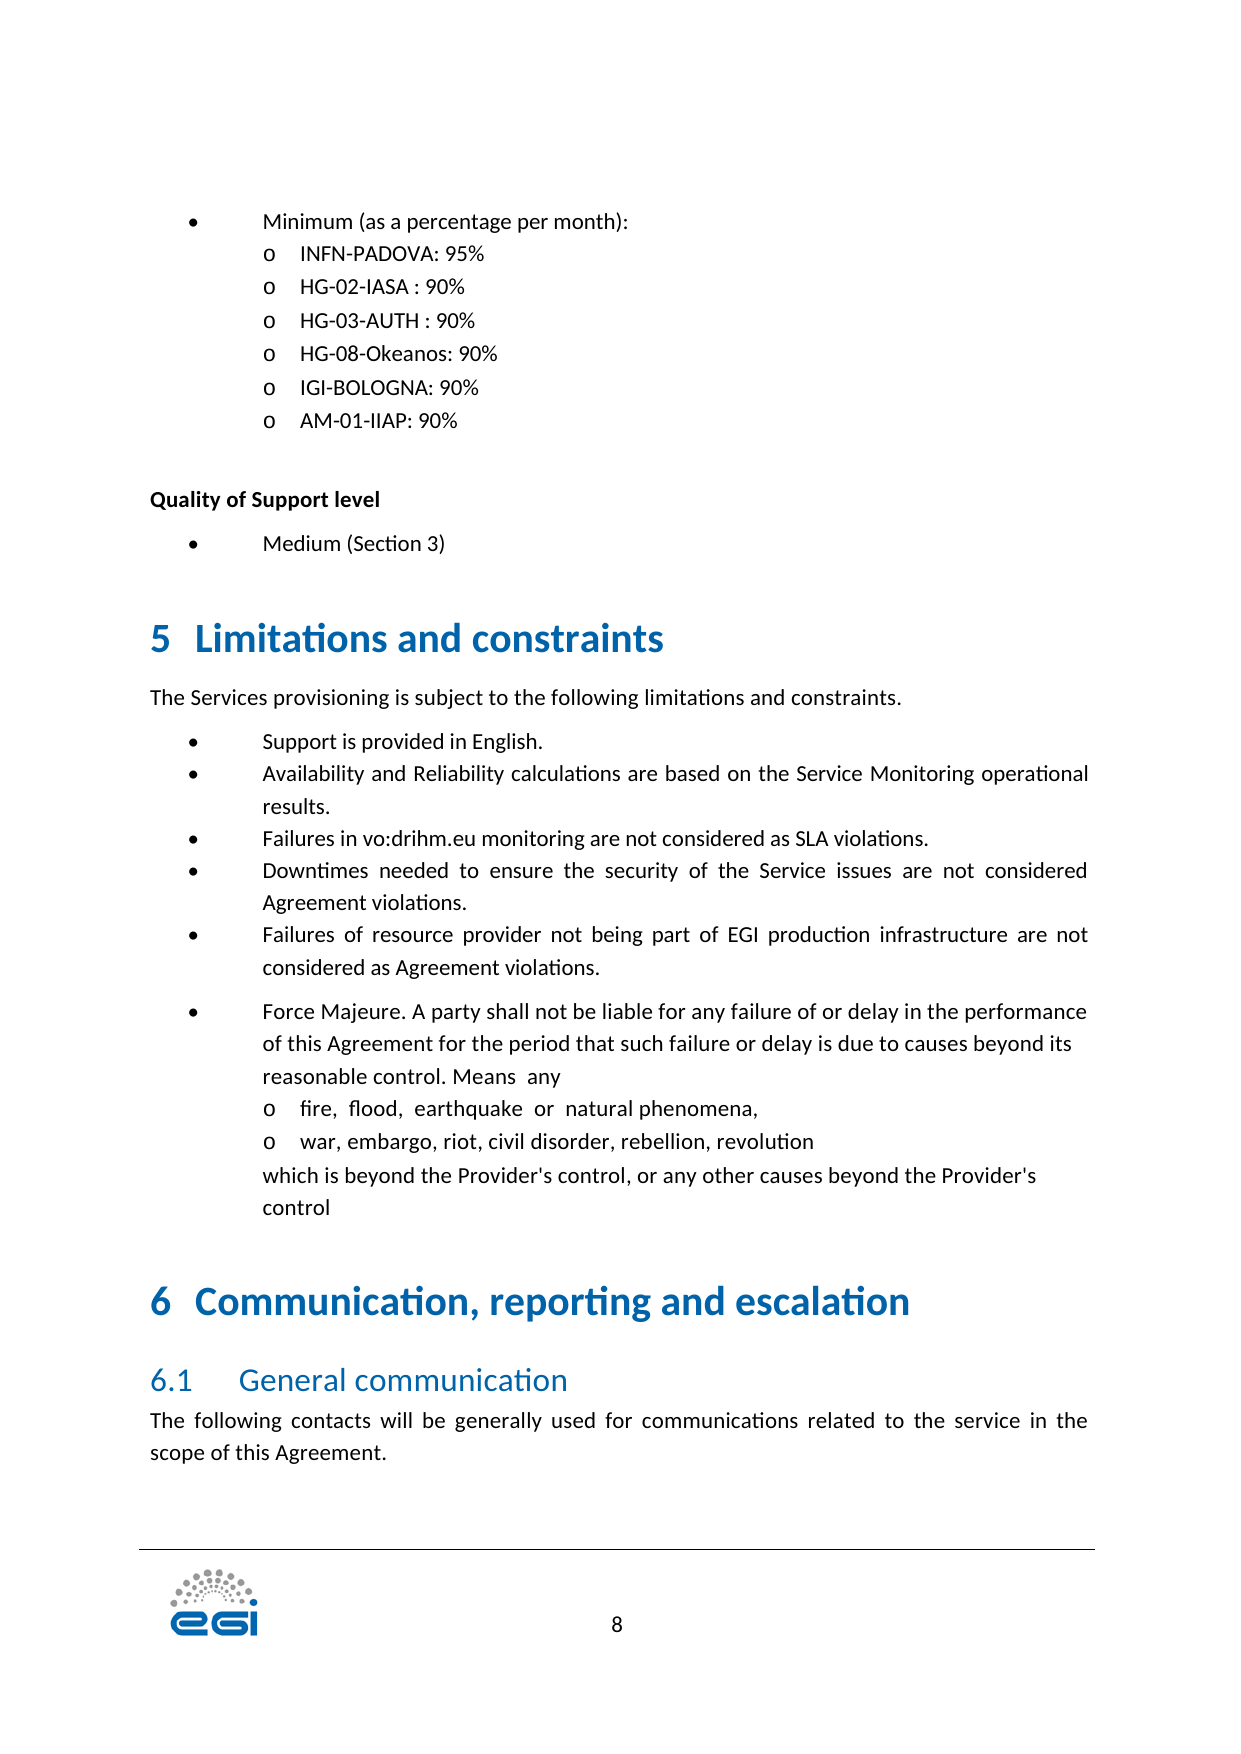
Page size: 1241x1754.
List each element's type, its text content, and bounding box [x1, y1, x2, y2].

text which is beyond the Provider's control, or any other causes beyond the Provider's control [262, 1161, 1090, 1221]
subtitle Communication, reporting and escalation [150, 1275, 1090, 1326]
list HG-03-AUTH : 90% [262, 306, 1090, 335]
list Medium (Section 3) [187, 529, 1090, 558]
list INFN-PADOVA: 95% [262, 239, 1090, 268]
list Minimum (as a percentage per month): [187, 207, 1090, 235]
list Force Majeure. A party shall not be liable for any failure of or delay in the performance of this Agreement for the period that such failure or delay is due to causes beyond its reasonable control. Means any [187, 997, 1090, 1090]
text Quality of Support level [150, 485, 1090, 513]
list Availability and Reliability calculations are based on the Service Monitoring operational results. [187, 759, 1090, 820]
text The following contacts will be generally used for communications related to the service in the scope of this Agreement. [150, 1406, 1090, 1466]
list AM-01-IIAP: 90% [262, 407, 1090, 436]
text The Services provisioning is subject to the following limitations and constraints. [150, 683, 1090, 711]
list Failures of resource provider not being part of EGI production infrastructure are not considered as Agreement violations. [187, 921, 1090, 981]
subtitle General communication [150, 1359, 1090, 1399]
list HG-08-Okeanos: 90% [262, 339, 1090, 369]
subtitle Limitations and constraints [150, 612, 1090, 663]
list fire, flood, earthquake or natural phenomena, [262, 1094, 1090, 1123]
list IGI-BOLOGNA: 90% [262, 373, 1090, 402]
list Failures in vo:drihm.eu monitoring are not considered as SLA violations. [187, 824, 1090, 852]
list HG-02-IASA : 90% [262, 272, 1090, 302]
list Downtimes needed to ensure the security of the Service issues are not considered Agreement violations. [187, 856, 1090, 916]
list Support is provided in English. [187, 727, 1090, 755]
list war, embargo, riot, civil disorder, rebellion, revolution [262, 1127, 1090, 1157]
picture [150, 1567, 276, 1638]
